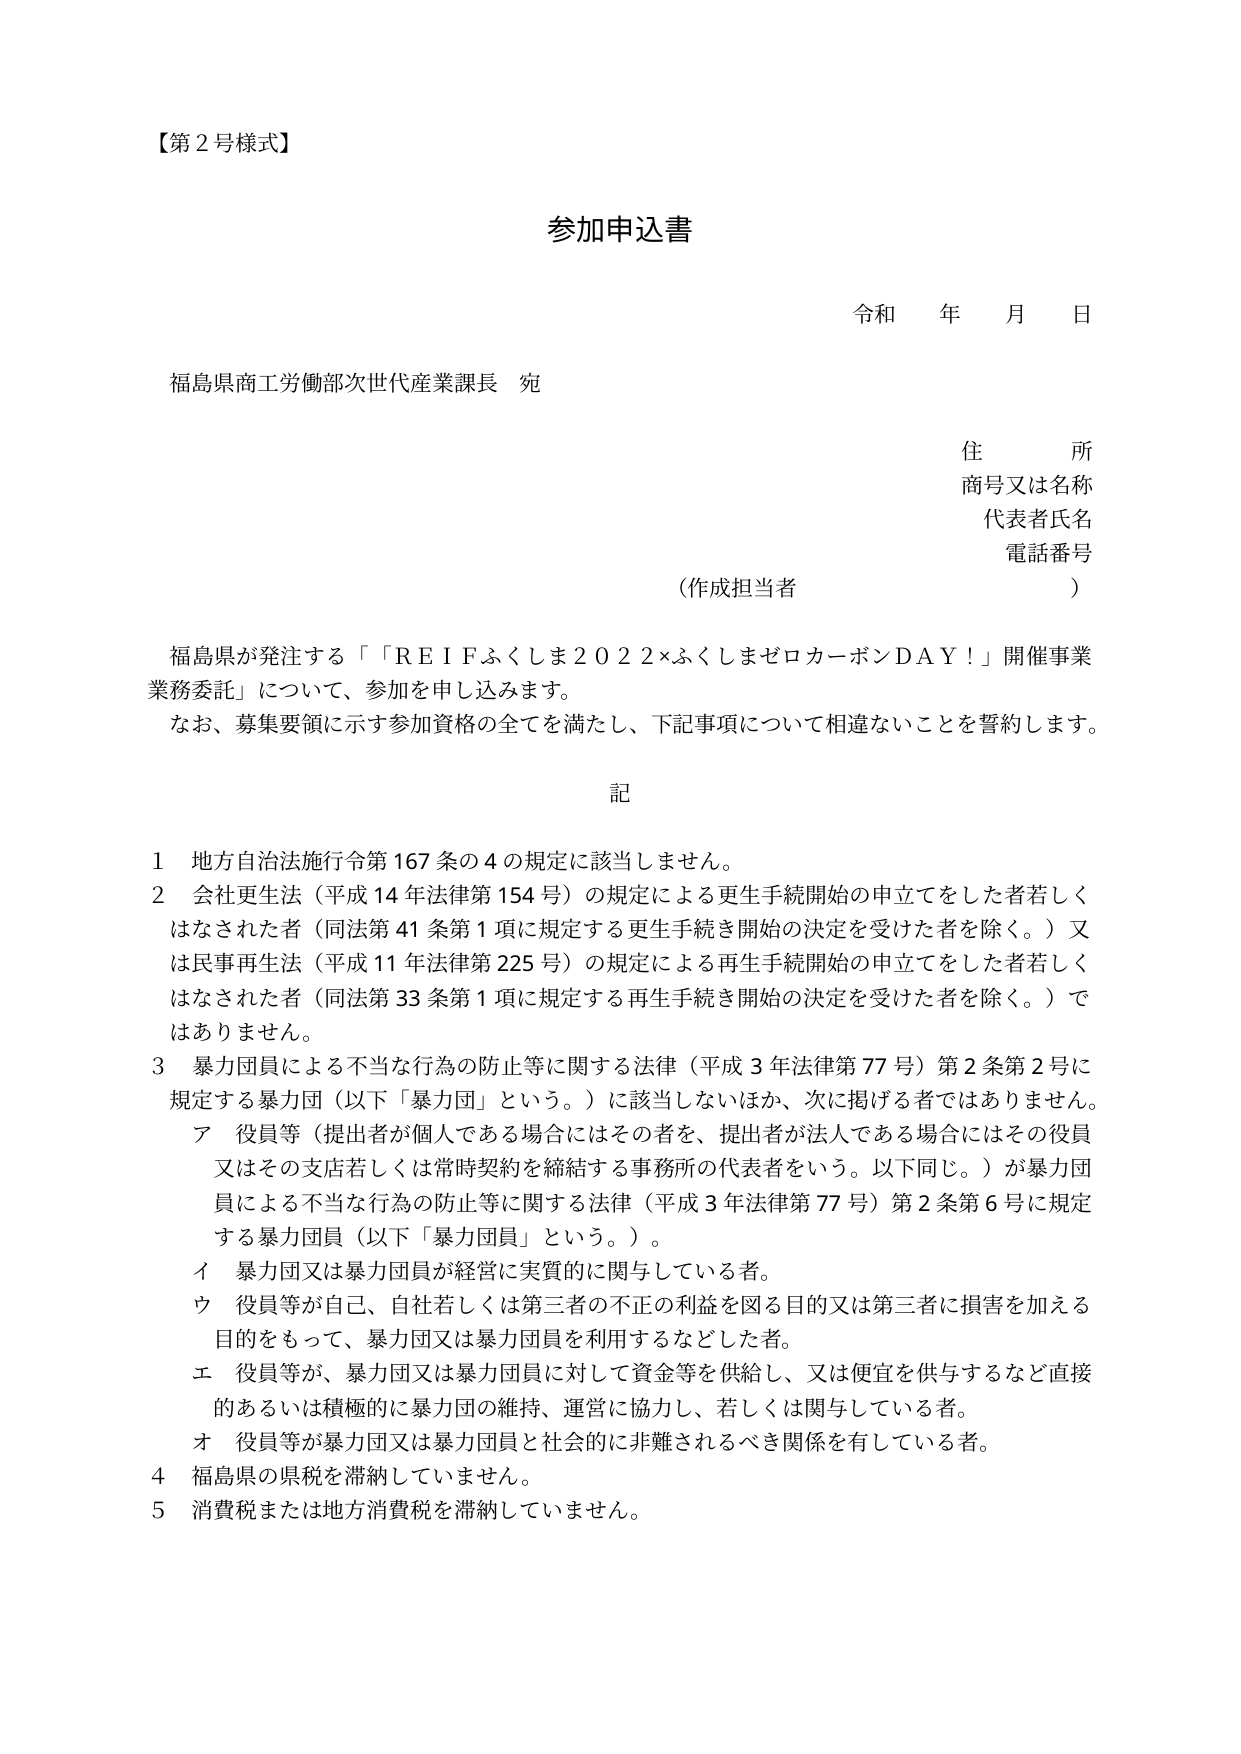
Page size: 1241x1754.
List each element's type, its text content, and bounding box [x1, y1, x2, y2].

text １ 地方自治法施行令第167 条の4 の規定に該当しません。 [148, 843, 1092, 877]
text 福島県が発注する「「ＲＥＩＦふくしま２０２２×ふくしまゼロカーボンＤＡＹ！」開催事業業務委託」について、参加を申し込みます。 [148, 638, 1092, 706]
text ウ 役員等が自己、自社若しくは第三者の不正の利益を図る目的又は第三者に損害を加える目的をもって、暴力団又は暴力団員を利用するなどした者。 [191, 1287, 1092, 1355]
text エ 役員等が、暴力団又は暴力団員に対して資金等を供給し、又は便宜を供与するなど直接的あるいは積極的に暴力団の維持、運営に協力し、若しくは関与している者。 [191, 1355, 1092, 1424]
text （作成担当者 ） [148, 569, 1092, 604]
text 代表者氏名 [148, 501, 1092, 535]
text 記 [148, 774, 1092, 809]
text 令和 年 月 日 [148, 296, 1092, 330]
text ３ 暴力団員による不当な行為の防止等に関する法律（平成3 年法律第77 号）第2 条第2号に規定する暴力団（以下「暴力団」という。）に該当しないほか、次に掲げる者ではありません。 [148, 1048, 1092, 1116]
text 商号又は名称 [148, 467, 1092, 501]
text なお、募集要領に示す参加資格の全てを満たし、下記事項について相違ないことを誓約します。 [148, 706, 1092, 740]
text イ 暴力団又は暴力団員が経営に実質的に関与している者。 [148, 1253, 1092, 1287]
text 福島県商工労働部次世代産業課長 宛 [148, 364, 1092, 399]
text 電話番号 [148, 535, 1092, 569]
text ４ 福島県の県税を滞納していません。 [148, 1458, 1092, 1492]
text オ 役員等が暴力団又は暴力団員と社会的に非難されるべき関係を有している者。 [148, 1424, 1092, 1458]
text 住 所 [148, 433, 1092, 467]
text 参加申込書 [148, 194, 1092, 262]
text ２ 会社更生法（平成14 年法律第154 号）の規定による更生手続開始の申立てをした者若しくはなされた者（同法第41 条第1 項に規定する更生手続き開始の決定を受けた者を除く。）又は民事再生法（平成11 年法律第225 号）の規定による再生手続開始の申立てをした者若しくはなされた者（同法第33 条第1 項に規定する再生手続き開始の決定を受けた者を除く。）ではありません。 [148, 877, 1092, 1048]
text ５ 消費税または地方消費税を滞納していません。 [148, 1492, 1092, 1526]
text ア 役員等（提出者が個人である場合にはその者を、提出者が法人である場合にはその役員又はその支店若しくは常時契約を締結する事務所の代表者をいう。以下同じ。）が暴力団員による不当な行為の防止等に関する法律（平成3 年法律第77 号）第2 条第6 号に規定する暴力団員（以下「暴力団員」という。）。 [191, 1116, 1092, 1253]
text 【第２号様式】 [148, 125, 1092, 159]
